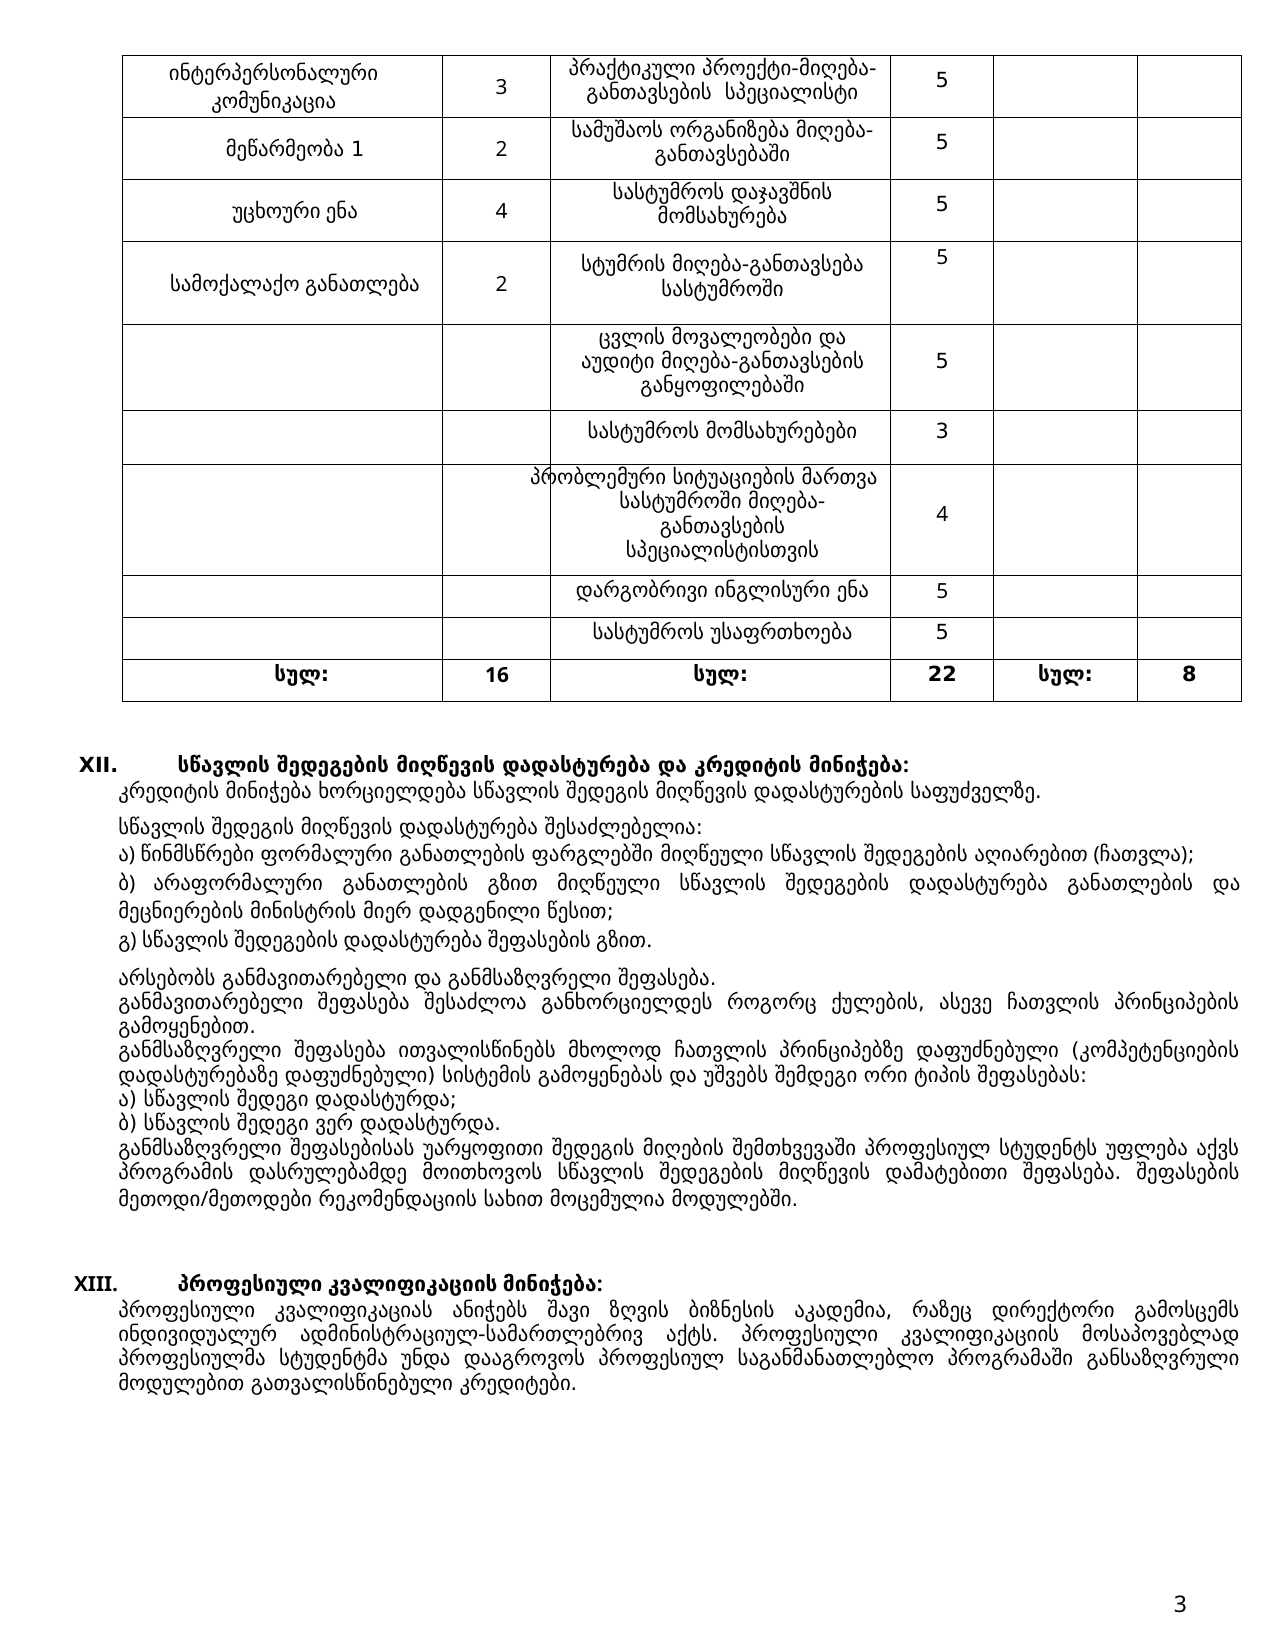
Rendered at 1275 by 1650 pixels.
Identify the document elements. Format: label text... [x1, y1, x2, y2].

text სწავლის შედეგის მიღწევის დადასტურება შესაძლებელია: [118, 815, 1240, 839]
table_cell 52 [891, 660, 993, 701]
table_cell სამოქალაქო განათლება [123, 242, 442, 324]
table_cell 2 [443, 242, 550, 324]
list გ) სწავლის შედეგების დადასტურება შეფასების გზით. [118, 925, 1240, 953]
table_cell 4 [891, 465, 993, 575]
table_cell [994, 180, 1137, 241]
list პროფესიული კვალიფიკაციის მინიჭება: [118, 1269, 1240, 1298]
table_cell [443, 411, 550, 464]
table_cell [443, 325, 550, 410]
text განმსაზღვრელი შეფასებისას უარყოფითი შედეგის მიღების შემთხვევაში პროფესიულ სტუდენტს უფლება აქვს პროგრამის დასრულებამდე მოითხოვოს სწავლის შედეგების მიღწევის დამატებითი შეფასება. შეფასების მეთოდი/მეთოდები რეკომენდაციის სახით მოცემულია მოდულებში. [118, 1136, 1240, 1212]
table_cell პრობლემური სიტუაციების მართვა სასტუმროში მიღება-განთავსების სპეციალისტისთვის [551, 465, 890, 575]
table_cell სულ: [551, 660, 890, 701]
table_cell 5 [891, 242, 993, 324]
text არსებობს განმავითარებელი და განმსაზღვრელი შეფასება. [118, 966, 1240, 990]
table_cell 5 [891, 56, 993, 117]
table_cell სასტუმროს მომსახურებები [551, 411, 890, 464]
table_cell პრაქტიკული პროექტი-მიღება-განთავსების სპეციალისტი [551, 56, 890, 117]
table_cell დარგობრივი ინგლისური ენა [551, 576, 890, 617]
table_cell [123, 465, 442, 575]
table_cell [994, 576, 1137, 617]
table_cell 5 [891, 576, 993, 617]
table_cell [443, 618, 550, 659]
table_cell ცვლის მოვალეობები და აუდიტი მიღება-განთავსების განყოფილებაში [551, 325, 890, 410]
table_cell [1138, 411, 1241, 464]
table_cell [994, 618, 1137, 659]
list სწავლის შედეგების მიღწევის დადასტურება და კრედიტის მინიჭება: [118, 750, 1240, 779]
table_cell მეწარმეობა 1 [123, 118, 442, 179]
table_cell სტუმრის მიღება-განთავსება სასტუმროში [551, 242, 890, 324]
table_cell [1138, 118, 1241, 179]
table_cell [1138, 56, 1241, 117]
table_cell უცხოური ენა [123, 180, 442, 241]
table_cell სულ: [123, 660, 442, 701]
table_cell [443, 576, 550, 617]
table_cell [443, 465, 550, 575]
text განმსაზღვრელი შეფასება ითვალისწინებს მხოლოდ ჩათვლის პრინციპებზე დაფუძნებული (კომპეტენციების დადასტურებაზე დაფუძნებული) სისტემის გამოყენებას და უშვებს შემდეგი ორი ტიპის შეფასებას: [118, 1038, 1240, 1087]
table_cell [123, 576, 442, 617]
table_cell ინტერპერსონალური კომუნიკაცია [123, 56, 442, 117]
table_cell სასტუმროს უსაფრთხოება [551, 618, 890, 659]
table_cell [1138, 618, 1241, 659]
table_cell 2 [443, 118, 550, 179]
table_cell [1138, 465, 1241, 575]
table_cell სამუშაოს ორგანიზება მიღება-განთავსებაში [551, 118, 890, 179]
table_cell [1138, 325, 1241, 410]
text განმავითარებელი შეფასება შესაძლოა განხორციელდეს როგორც ქულების, ასევე ჩათვლის პრინციპების გამოყენებით. [118, 990, 1240, 1038]
table_cell [1138, 242, 1241, 324]
table_cell 5 [891, 180, 993, 241]
table_cell 5 [891, 118, 993, 179]
table_cell [123, 618, 442, 659]
table_cell სასტუმროს დაჯავშნის მომსახურება [551, 180, 890, 241]
table_cell [994, 242, 1137, 324]
text ბ) არაფორმალური განათლების გზით მიღწეული სწავლის შედეგების დადასტურება განათლების და მეცნიერების მინისტრის მიერ დადგენილი წესით; [118, 868, 1240, 925]
table_cell [994, 56, 1137, 117]
text ა) სწავლის შედეგი დადასტურდა; [118, 1087, 1240, 1111]
text ა) წინმსწრები ფორმალური განათლების ფარგლებში მიღწეული სწავლის შედეგების აღიარებით (ჩათვლა); [118, 839, 1240, 868]
table_cell 4 [443, 180, 550, 241]
table_cell [123, 325, 442, 410]
text ბ) სწავლის შედეგი ვერ დადასტურდა. [118, 1111, 1240, 1136]
text კრედიტის მინიჭება ხორციელდება სწავლის შედეგის მიღწევის დადასტურების საფუძველზე. [118, 779, 1240, 803]
table_cell 16 [443, 660, 550, 701]
table_cell [1138, 180, 1241, 241]
table_cell [994, 411, 1137, 464]
table_cell 3 [443, 56, 550, 117]
table_cell 5 [891, 325, 993, 410]
table_cell [994, 465, 1137, 575]
table_cell [994, 325, 1137, 410]
table_cell 5 [891, 618, 993, 659]
table_cell [994, 118, 1137, 179]
list პროფესიული კვალიფიკაციას ანიჭებს შავი ზღვის ბიზნესის აკადემია, რაზეც დირექტორი გამოსცემს ინდივიდუალურ ადმინისტრაციულ-სამართლებრივ აქტს. პროფესიული კვალიფიკაციის მოსაპოვებლად პროფესიულმა სტუდენტმა უნდა დააგროვოს პროფესიულ საგანმანათლებლო პროგრამაში განსაზღვრული მოდულებით გათვალისწინებული კრედიტები. [118, 1298, 1240, 1395]
table_cell [123, 411, 442, 464]
table_cell 8 [1138, 660, 1241, 701]
table_cell 3 [891, 411, 993, 464]
table_cell [1138, 576, 1241, 617]
table_cell სულ: [994, 660, 1137, 701]
